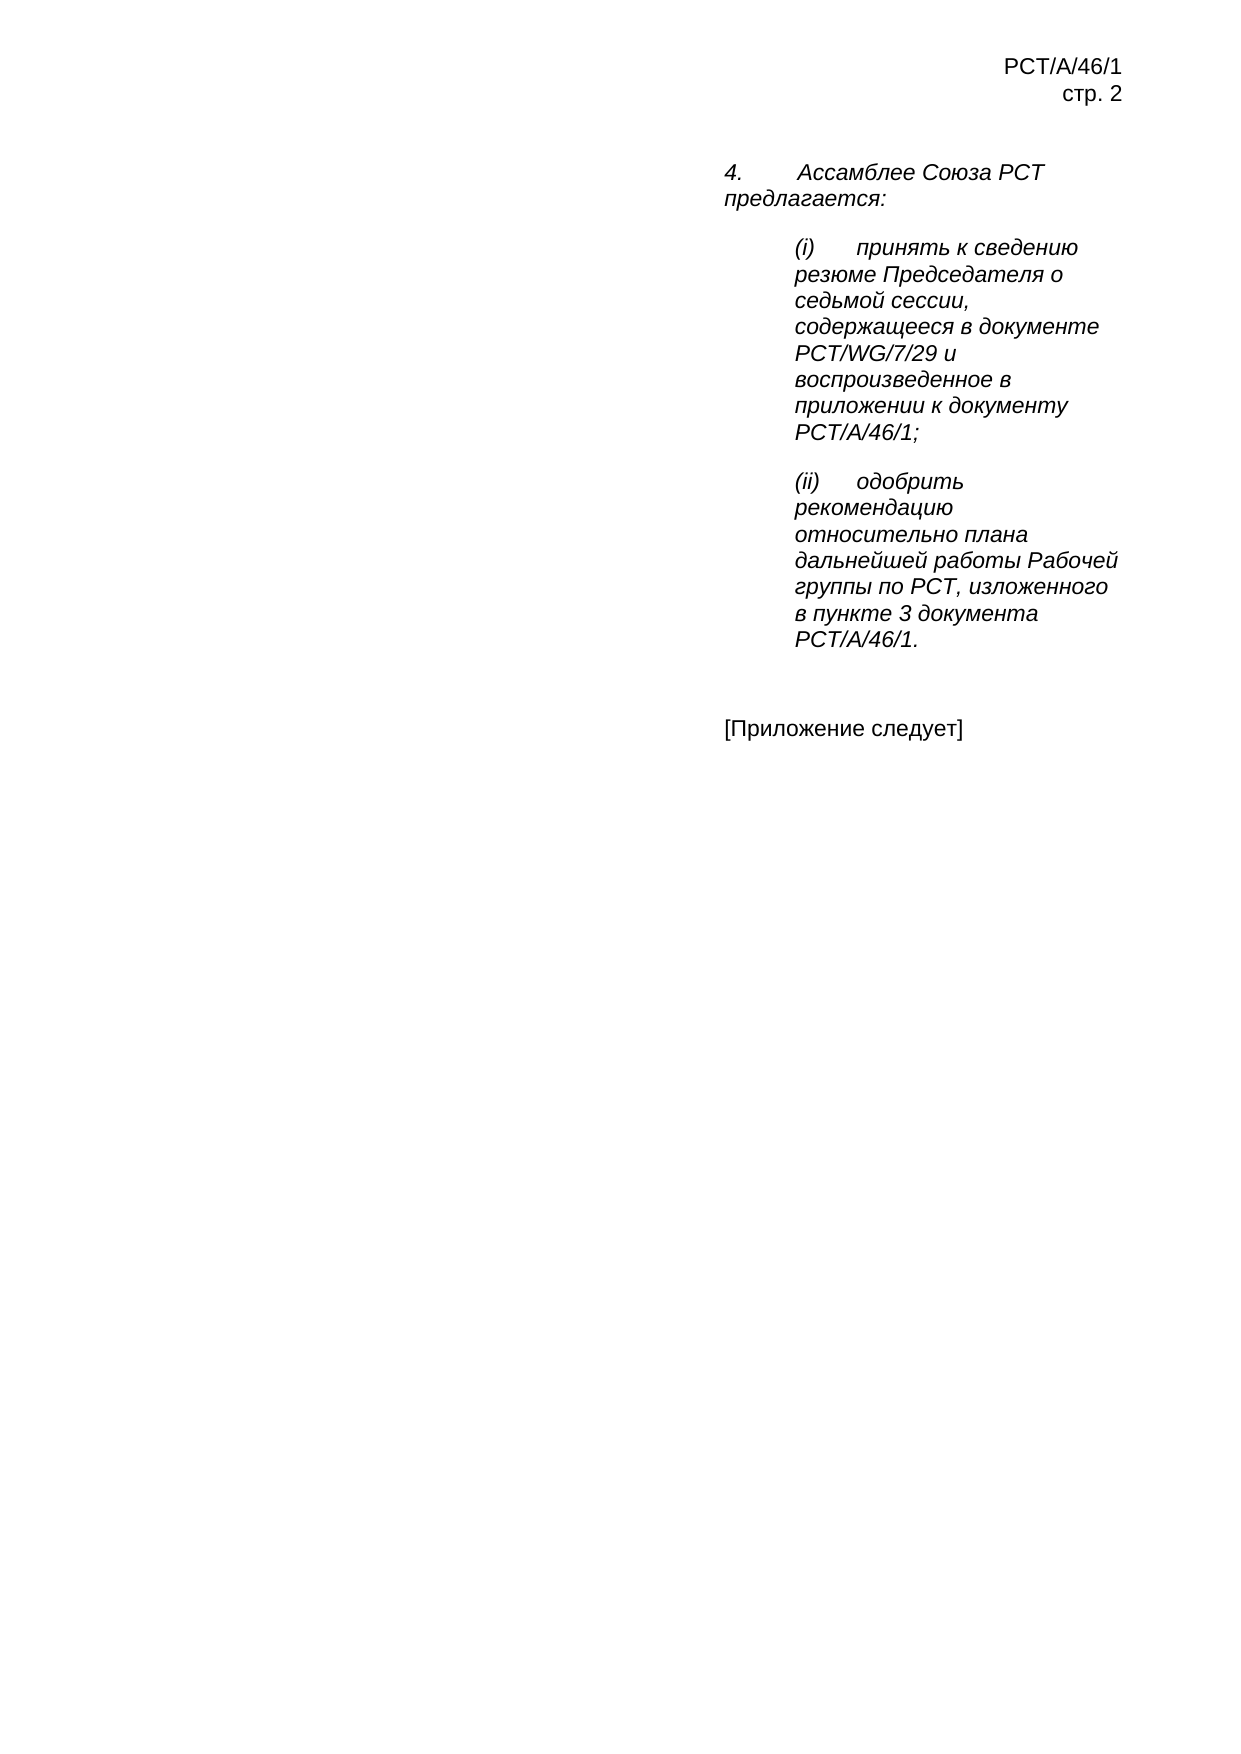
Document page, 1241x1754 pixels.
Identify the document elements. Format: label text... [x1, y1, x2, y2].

text Ассамблее Союза РСТ предлагается: [724, 158, 1122, 211]
list принять к сведению резюме Председателя о седьмой сессии, содержащееся в документе PCT/WG/7/29 и воспроизведенное в приложении к документу PCT/A/46/1; [794, 234, 1122, 445]
text [Приложение следует] [724, 715, 1122, 741]
list одобрить рекомендацию относительно плана дальнейшей работы Рабочей группы по РСТ, изложенного в пункте 3 документа PCT/A/46/1. [794, 468, 1122, 652]
